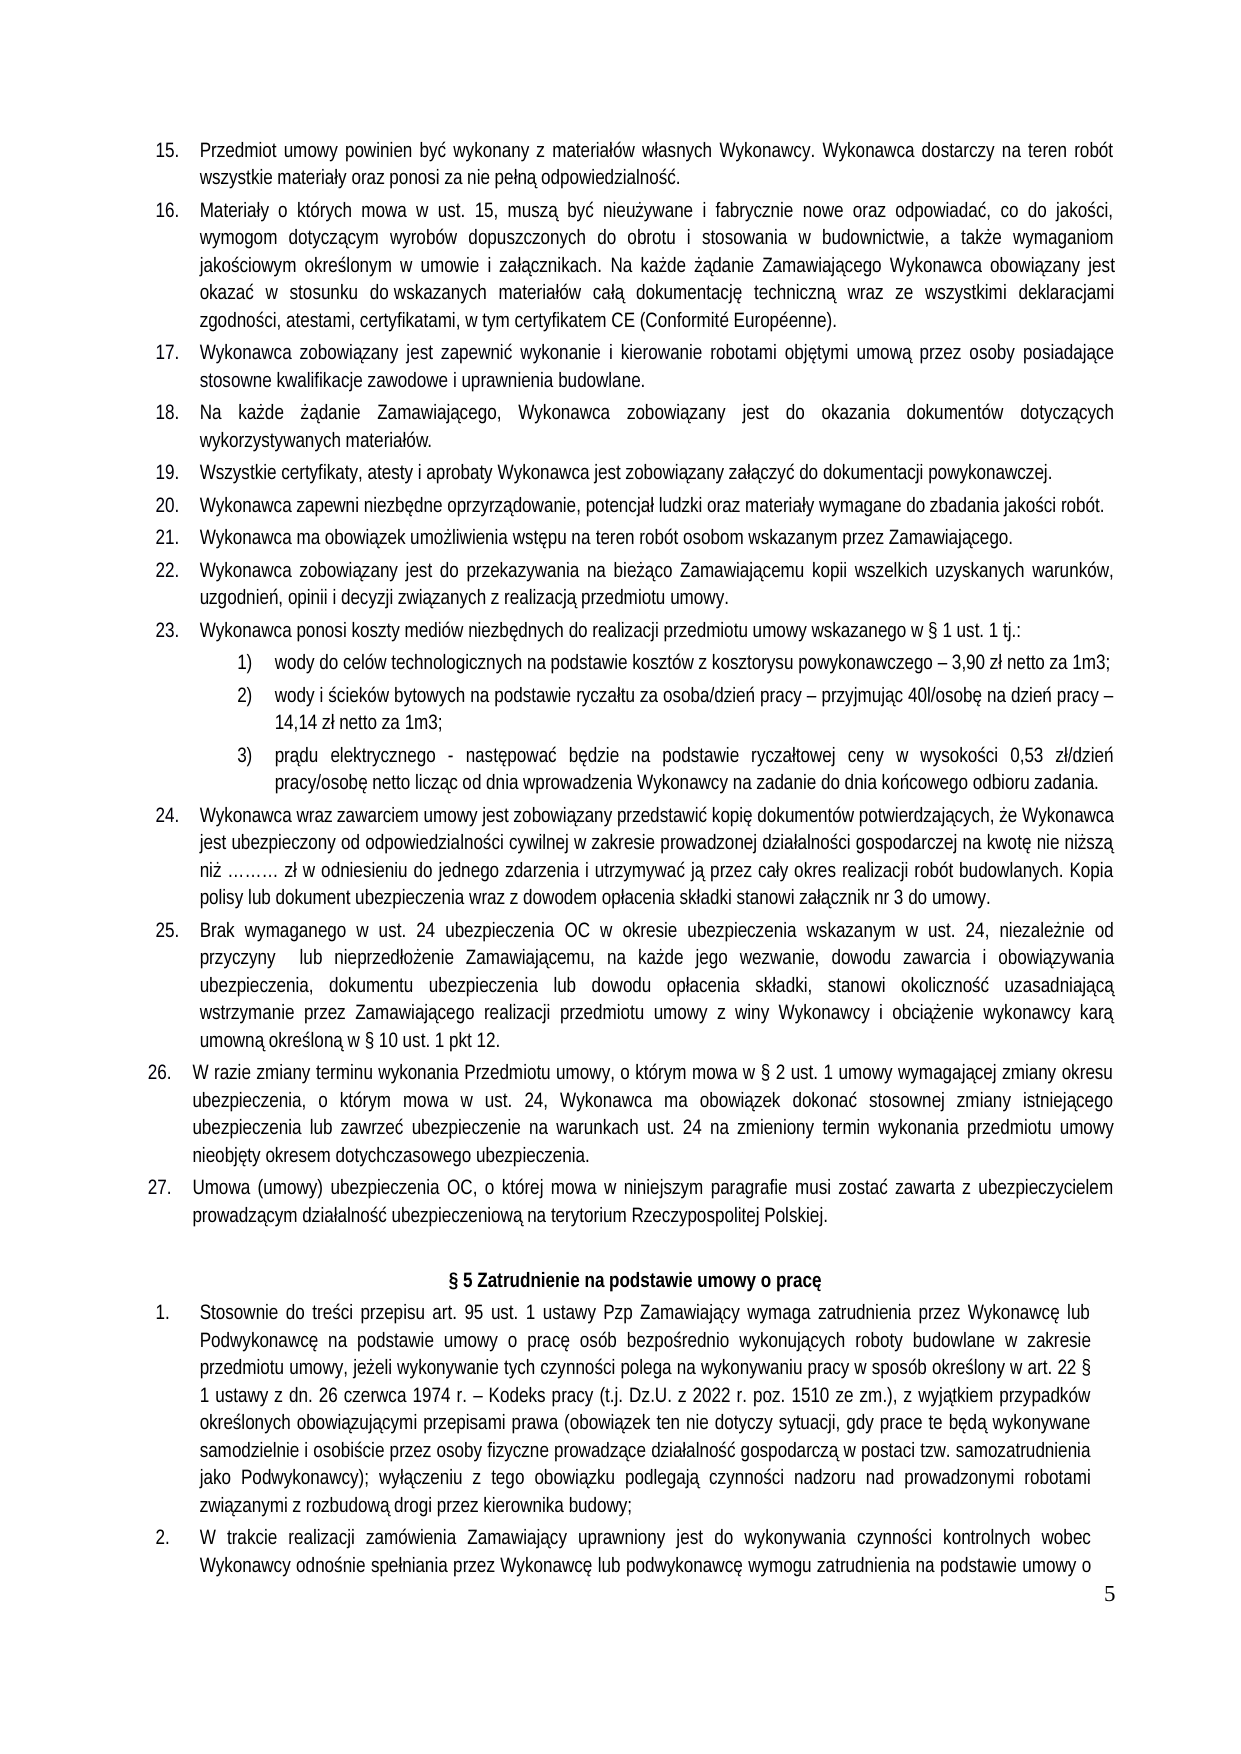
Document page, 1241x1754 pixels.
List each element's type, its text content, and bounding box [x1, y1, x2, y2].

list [155, 1525, 1092, 1576]
list Wykonawca wraz zawarciem umowy jest zobowiązany przedstawić kopię dokumentów potwierdzających, że Wykonawca jest ubezpieczony od odpowiedzialności cywilnej w zakresie prowadzonej działalności gospodarczej na kwotę nie niższą niż ……… zł w odniesieniu do jednego zdarzenia i utrzymywać ją przez cały okres realizacji robót budowlanych. Kopia polisy lub dokument ubezpieczenia wraz z dowodem opłacenia składki stanowi załącznik nr 3 do umowy. [155, 802, 1115, 909]
list Brak wymaganego w ust. 24 ubezpieczenia OC w okresie ubezpieczenia wskazanym w ust. 24, niezależnie od przyczyny lub nieprzedłożenie Zamawiającemu, na każde jego wezwanie, dowodu zawarcia i obowiązywania ubezpieczenia, dokumentu ubezpieczenia lub dowodu opłacenia składki, stanowi okoliczność uzasadniającą wstrzymanie przez Zamawiającego realizacji przedmiotu umowy z winy Wykonawcy i obciążenie wykonawcy karą umowną określoną w § 10 ust. 1 pkt 12. [155, 917, 1115, 1051]
list Wykonawca ma obowiązek umożliwienia wstępu na teren robót osobom wskazanym przez Zamawiającego. [155, 525, 1115, 549]
list Wszystkie certyfikaty, atesty i aprobaty Wykonawca jest zobowiązany załączyć do dokumentacji powykonawczej. [155, 460, 1115, 484]
list Wykonawca zapewni niezbędne oprzyrządowanie, potencjał ludzki oraz materiały wymagane do zbadania jakości robót. [155, 492, 1115, 516]
list Wykonawca zobowiązany jest do przekazywania na bieżąco Zamawiającemu kopii wszelkich uzyskanych warunków, uzgodnień, opinii i decyzji związanych z realizacją przedmiotu umowy. [155, 557, 1115, 609]
list Wykonawca ponosi koszty mediów niezbędnych do realizacji przedmiotu umowy wskazanego w § 1 ust. 1 tj.: [155, 617, 1115, 641]
list wody do celów technologicznych na podstawie kosztów z kosztorysu powykonawczego – 3,90 zł netto za 1m3; [237, 650, 1115, 674]
text § 5 Zatrudnienie na podstawie umowy o pracę [155, 1267, 1115, 1291]
list Przedmiot umowy powinien być wykonany z materiałów własnych Wykonawcy. Wykonawca dostarczy na teren robót wszystkie materiały oraz ponosi za nie pełną odpowiedzialność. [155, 137, 1115, 189]
list Wykonawca zobowiązany jest zapewnić wykonanie i kierowanie robotami objętymi umową przez osoby posiadające stosowne kwalifikacje zawodowe i uprawnienia budowlane. [155, 340, 1115, 391]
list Na każde żądanie Zamawiającego, Wykonawca zobowiązany jest do okazania dokumentów dotyczących wykorzystywanych materiałów. [155, 400, 1115, 451]
list prądu elektrycznego - następować będzie na podstawie ryczałtowej ceny w wysokości 0,53 zł/dzień pracy/osobę netto licząc od dnia wprowadzenia Wykonawcy na zadanie do dnia końcowego odbioru zadania. [237, 742, 1115, 794]
list W razie zmiany terminu wykonania Przedmiotu umowy, o którym mowa w § 2 ust. 1 umowy wymagającej zmiany okresu ubezpieczenia, o którym mowa w ust. 24, Wykonawca ma obowiązek dokonać stosownej zmiany istniejącego ubezpieczenia lub zawrzeć ubezpieczenie na warunkach ust. 24 na zmieniony termin wykonania przedmiotu umowy nieobjęty okresem dotychczasowego ubezpieczenia. [148, 1060, 1115, 1166]
list Materiały o których mowa w ust. 15, muszą być nieużywane i fabrycznie nowe oraz odpowiadać, co do jakości, wymogom dotyczącym wyrobów dopuszczonych do obrotu i stosowania w budownictwie, a także wymaganiom jakościowym określonym w umowie i załącznikach. Na każde żądanie Zamawiającego Wykonawca obowiązany jest okazać w stosunku do wskazanych materiałów całą dokumentację techniczną wraz ze wszystkimi deklaracjami zgodności, atestami, certyfikatami, w tym certyfikatem CE (Conformité Européenne). [155, 197, 1115, 331]
list Stosownie do treści przepisu art. 95 ust. 1 ustawy Pzp Zamawiający wymaga zatrudnienia przez Wykonawcę lub Podwykonawcę na podstawie umowy o pracę osób bezpośrednio wykonujących roboty budowlane w zakresie przedmiotu umowy, jeżeli wykonywanie tych czynności polega na wykonywaniu pracy w sposób określony w art. 22 § 1 ustawy z dn. 26 czerwca 1974 r. – Kodeks pracy (t.j. Dz.U. z 2022 r. poz. 1510 ze zm.), z wyjątkiem przypadków określonych obowiązującymi przepisami prawa (obowiązek ten nie dotyczy sytuacji, gdy prace te będą wykonywane samodzielnie i osobiście przez osoby fizyczne prowadzące działalność gospodarczą w postaci tzw. samozatrudnienia jako Podwykonawcy); wyłączeniu z tego obowiązku podlegają czynności nadzoru nad prowadzonymi robotami związanymi z rozbudową drogi przez kierownika budowy; [155, 1300, 1092, 1516]
list Umowa (umowy) ubezpieczenia OC, o której mowa w niniejszym paragrafie musi zostać zawarta z ubezpieczycielem prowadzącym działalność ubezpieczeniową na terytorium Rzeczypospolitej Polskiej. [148, 1175, 1115, 1226]
list wody i ścieków bytowych na podstawie ryczałtu za osoba/dzień pracy – przyjmując 40l/osobę na dzień pracy – 14,14 zł netto za 1m3; [237, 682, 1115, 734]
